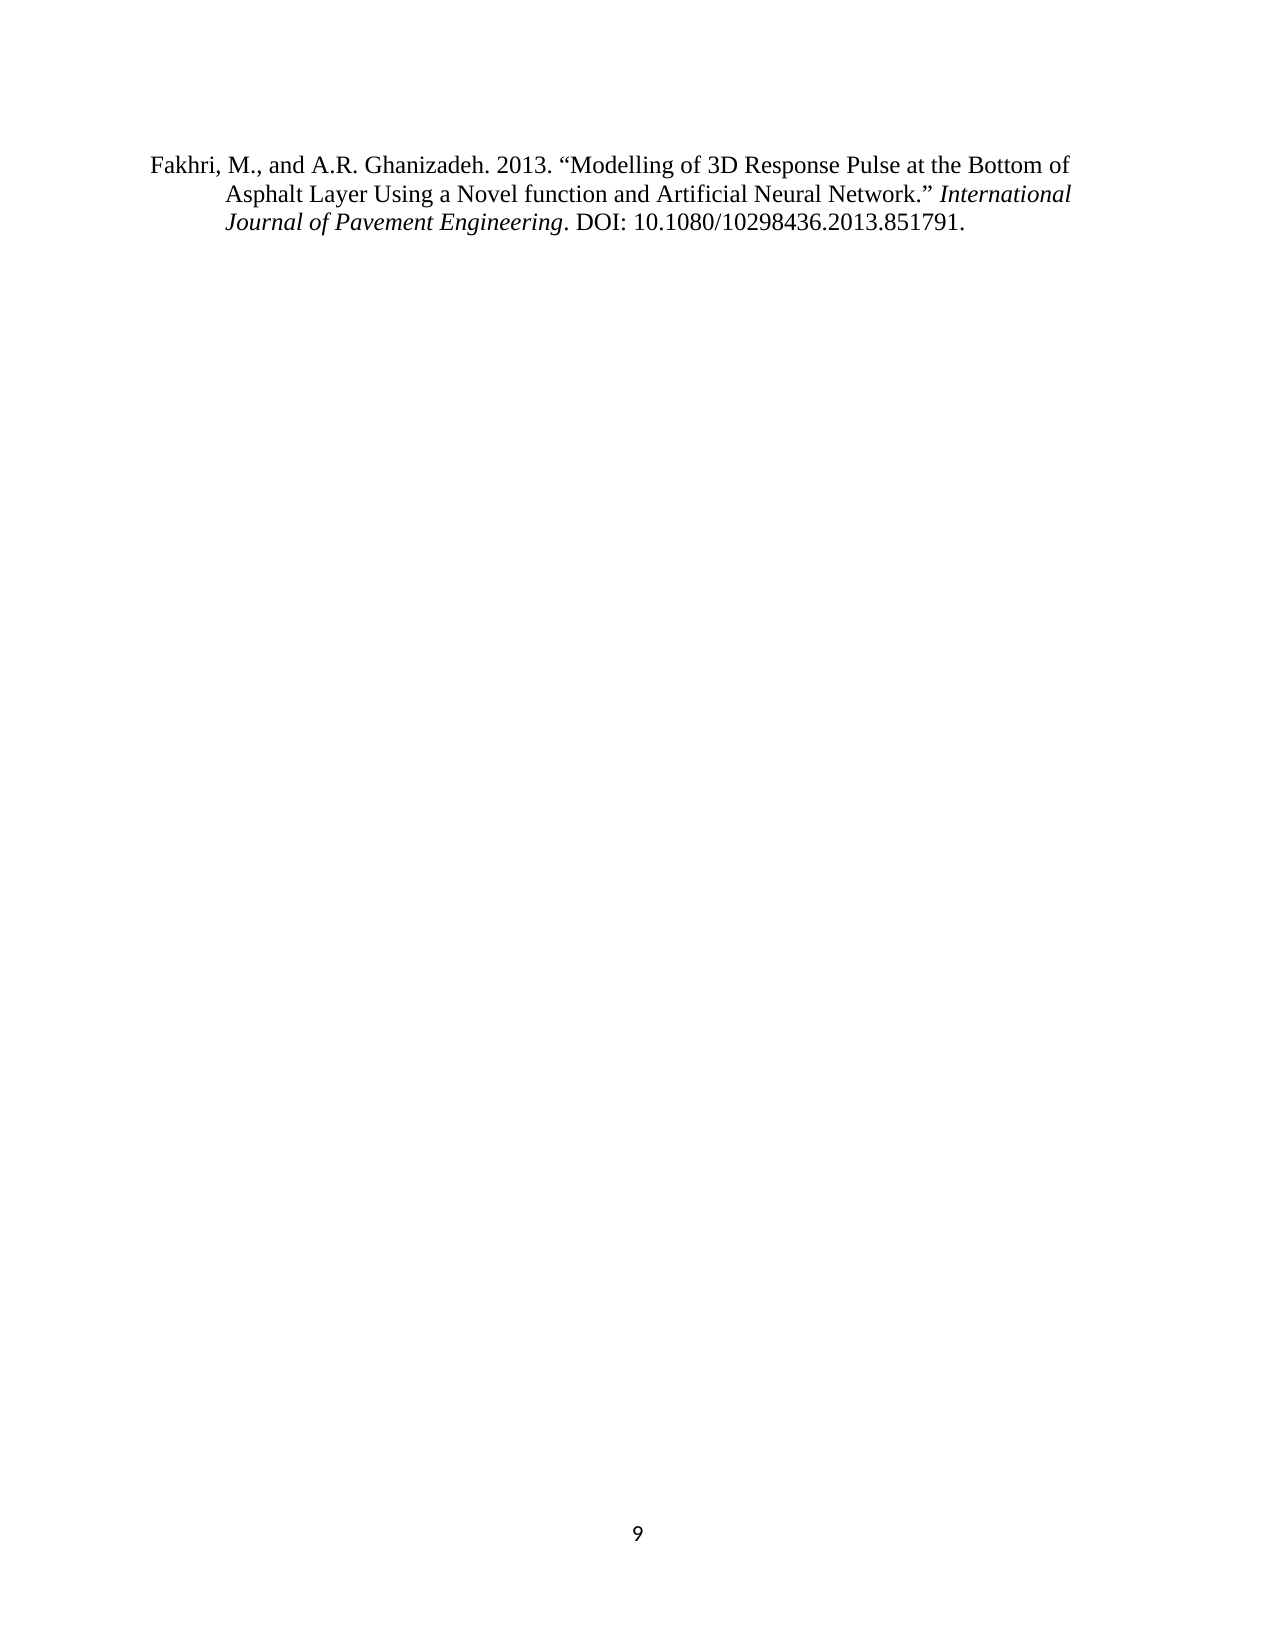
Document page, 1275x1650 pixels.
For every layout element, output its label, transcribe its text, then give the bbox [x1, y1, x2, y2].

text Fakhri, M., and A.R. Ghanizadeh. 2013. “Modelling of 3D Response Pulse at the Bottom of Asphalt Layer Using a Novel function and Artificial Neural Network.” International Journal of Pavement Engineering. DOI: 10.1080/10298436.2013.851791. [150, 150, 1125, 236]
